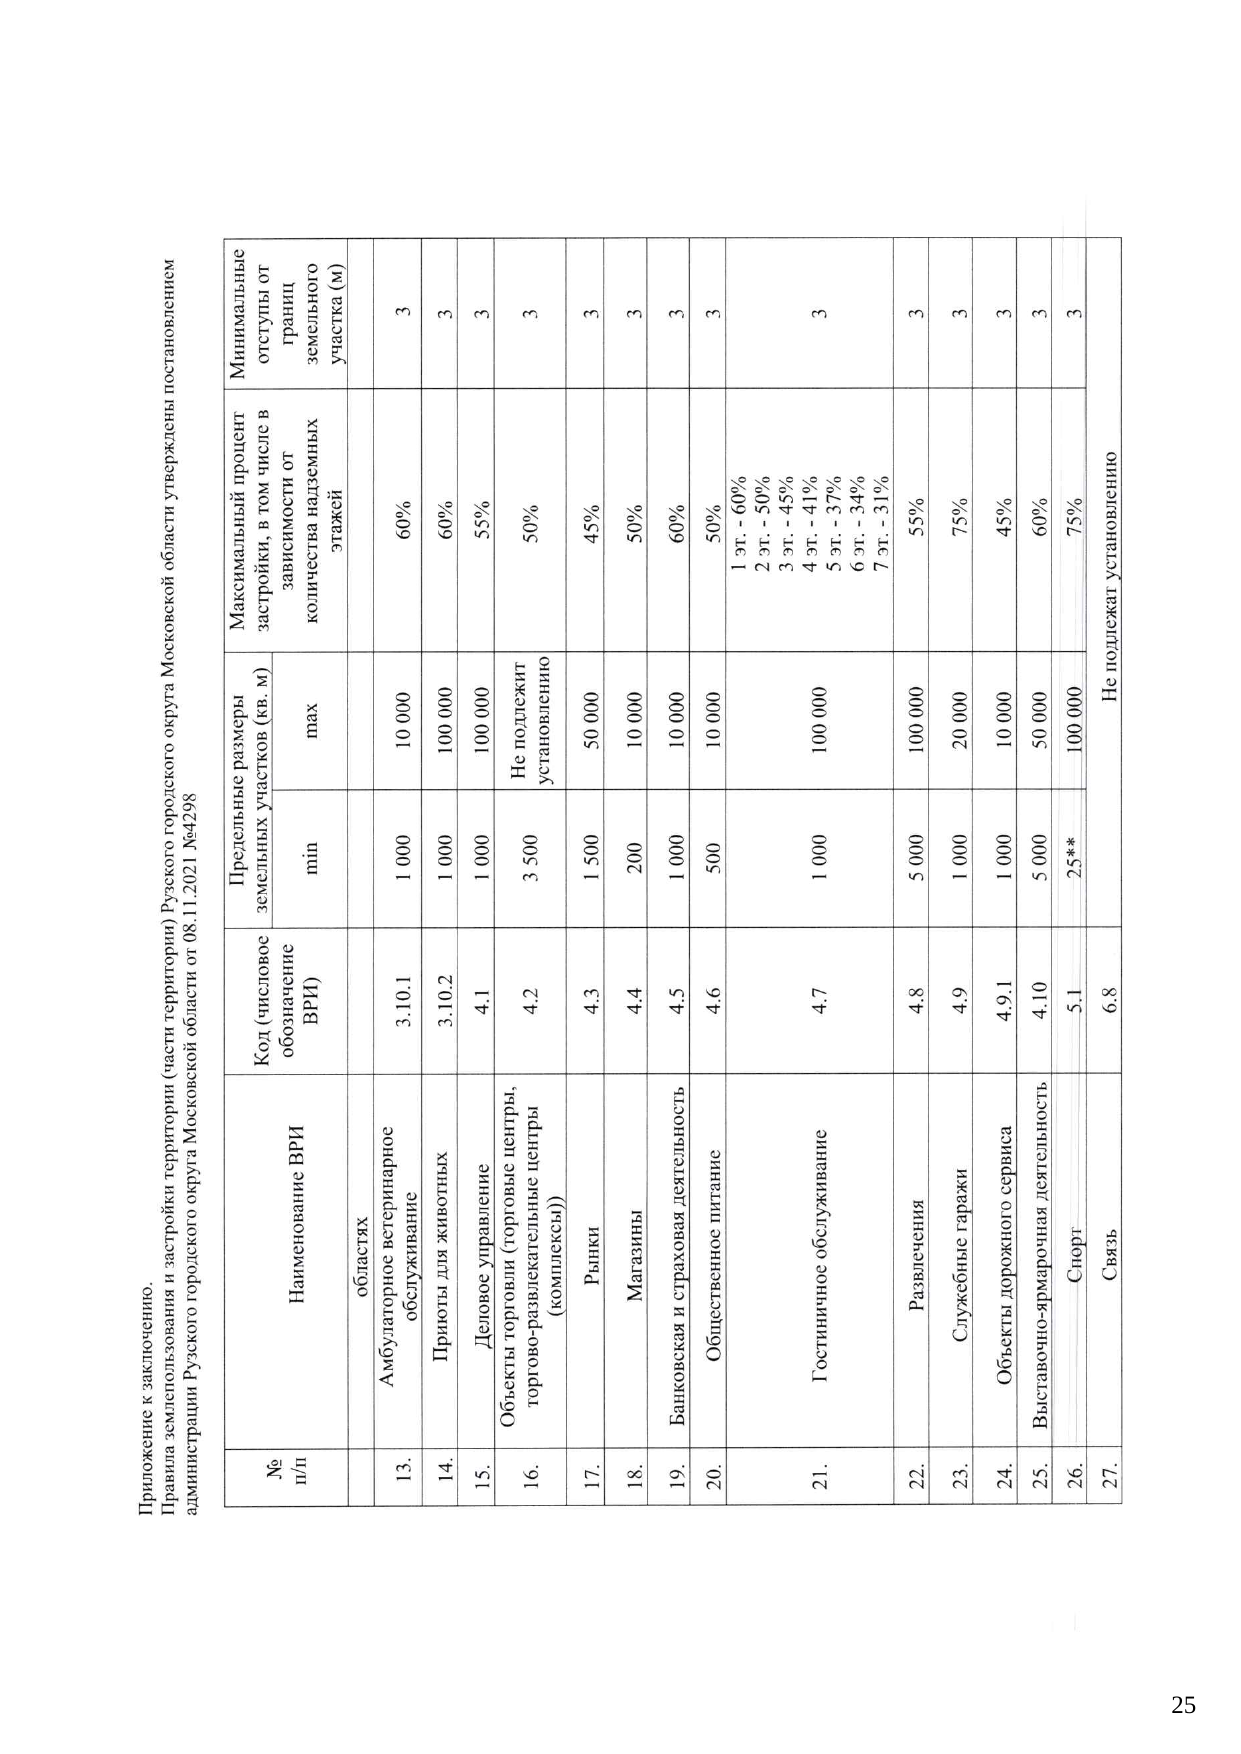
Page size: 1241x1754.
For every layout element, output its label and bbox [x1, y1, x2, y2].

picture [103, 88, 1197, 1645]
